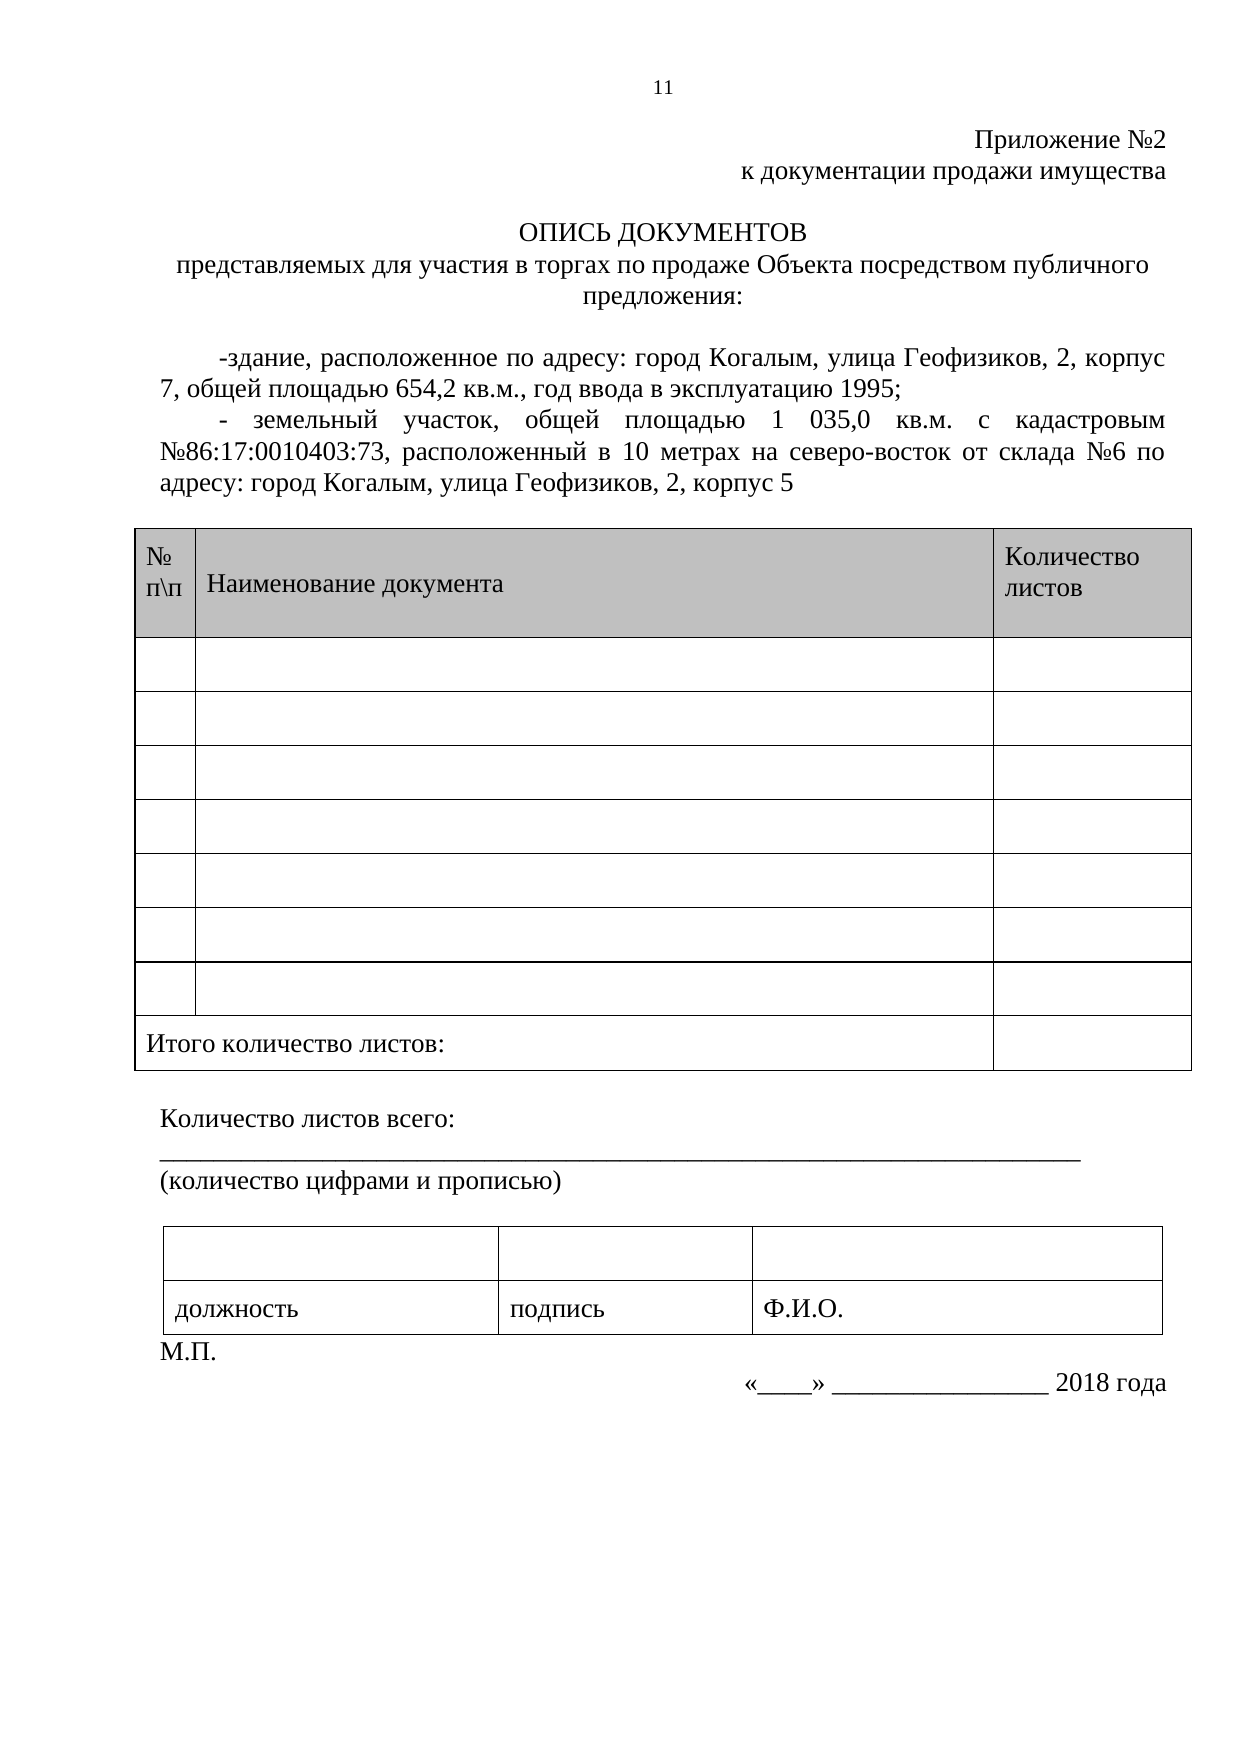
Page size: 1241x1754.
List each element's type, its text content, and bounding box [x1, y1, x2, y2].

table_cell [994, 638, 1191, 691]
table_cell [136, 800, 195, 853]
table_header Наименование документа [196, 529, 993, 637]
table_cell [994, 908, 1191, 961]
table_header Количество листов [994, 529, 1191, 637]
table_header № п\п [136, 529, 195, 637]
table_cell [136, 746, 195, 799]
table_cell [196, 638, 993, 691]
table_cell [136, 692, 195, 745]
table_cell [196, 908, 993, 961]
table_cell подпись [499, 1281, 752, 1334]
text ОПИСЬ ДОКУМЕНТОВ [159, 217, 1167, 248]
table_cell Ф.И.О. [753, 1281, 1162, 1334]
text М.П. [159, 1335, 1167, 1367]
text Количество листов всего: ____________________________________________________________________ [159, 1102, 1167, 1164]
table_cell [136, 638, 195, 691]
text -здание, расположенное по адресу: город Когалым, улица Геофизиков, 2, корпус 7, общей площадью 654,2 кв.м., год ввода в эксплуатацию 1995; [159, 341, 1167, 403]
table_cell [994, 692, 1191, 745]
table_header [164, 1227, 498, 1280]
table_cell [136, 908, 195, 961]
table_cell [196, 963, 993, 1015]
text «____» ________________ 2018 года [159, 1367, 1167, 1398]
table_cell [196, 746, 993, 799]
table_cell должность [164, 1281, 498, 1334]
table_cell Итого количество листов: [136, 1016, 993, 1069]
table_cell [136, 854, 195, 907]
table_cell [994, 1016, 1191, 1069]
table_cell [196, 800, 993, 853]
table_cell [994, 746, 1191, 799]
table_cell [994, 854, 1191, 907]
text (количество цифрами и прописью) [159, 1164, 1167, 1195]
table_cell [196, 692, 993, 745]
table_cell [136, 963, 195, 1015]
text - земельный участок, общей площадью 1 035,0 кв.м. с кадастровым №86:17:0010403:73, расположенный в 10 метрах на северо-восток от склада №6 по адресу: город Когалым, улица Геофизиков, 2, корпус 5 [159, 403, 1167, 497]
table_cell [196, 854, 993, 907]
table_cell [994, 800, 1191, 853]
text Приложение №2 [159, 123, 1167, 154]
table_cell [994, 963, 1191, 1015]
text представляемых для участия в торгах по продаже Объекта посредством публичного предложения: [159, 248, 1167, 310]
table_header [499, 1227, 752, 1280]
text к документации продажи имущества [159, 154, 1167, 185]
table_header [753, 1227, 1162, 1280]
